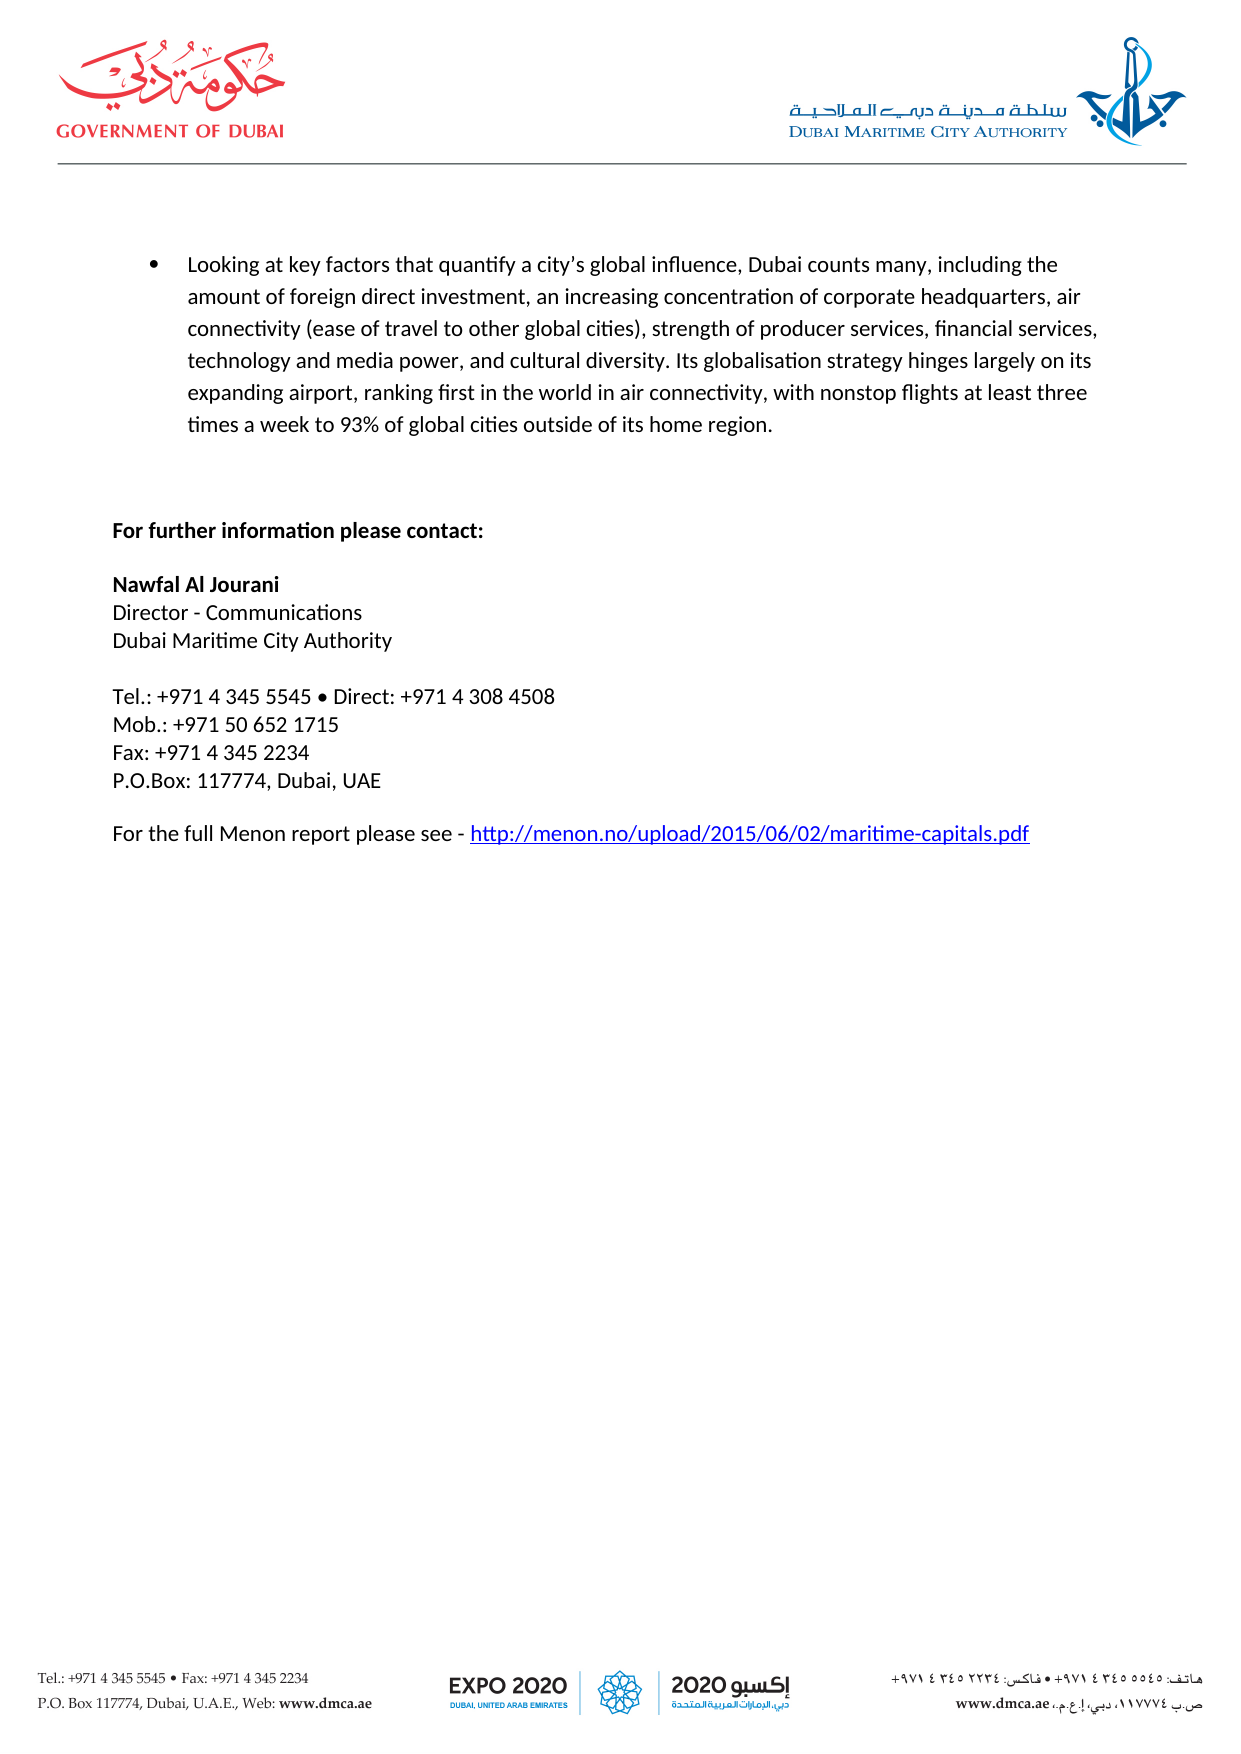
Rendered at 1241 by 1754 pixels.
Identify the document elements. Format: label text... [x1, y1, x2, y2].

text Dubai Maritime City Authority [112, 626, 1128, 654]
text Director - Communications [112, 598, 1128, 626]
text Mob.: +971 50 652 1715 [112, 710, 1128, 738]
text For further information please contact: [112, 517, 1128, 545]
text Nawfal Al Jourani [112, 570, 1128, 598]
text For the full Menon report please see - http://menon.no/upload/2015/06/02/maritime-capitals.pdf [112, 819, 1128, 847]
text P.O.Box: 117774, Dubai, UAE [112, 766, 1128, 794]
list Looking at key factors that quantify a city’s global influence, Dubai counts many, including the amount of foreign direct investment, an increasing concentration of corporate headquarters, air connectivity (ease of travel to other global cities), strength of producer services, financial services, technology and media power, and cultural diversity. Its globalisation strategy hinges largely on its expanding airport, ranking first in the world in air connectivity, with nonstop flights at least three times a week to 93% of global cities outside of its home region. [150, 250, 1128, 439]
picture [0, 0, 1240, 1753]
text Fax: +971 4 345 2234 [112, 738, 1128, 766]
text Tel.: +971 4 345 5545 • Direct: +971 4 308 4508 [112, 682, 1128, 710]
